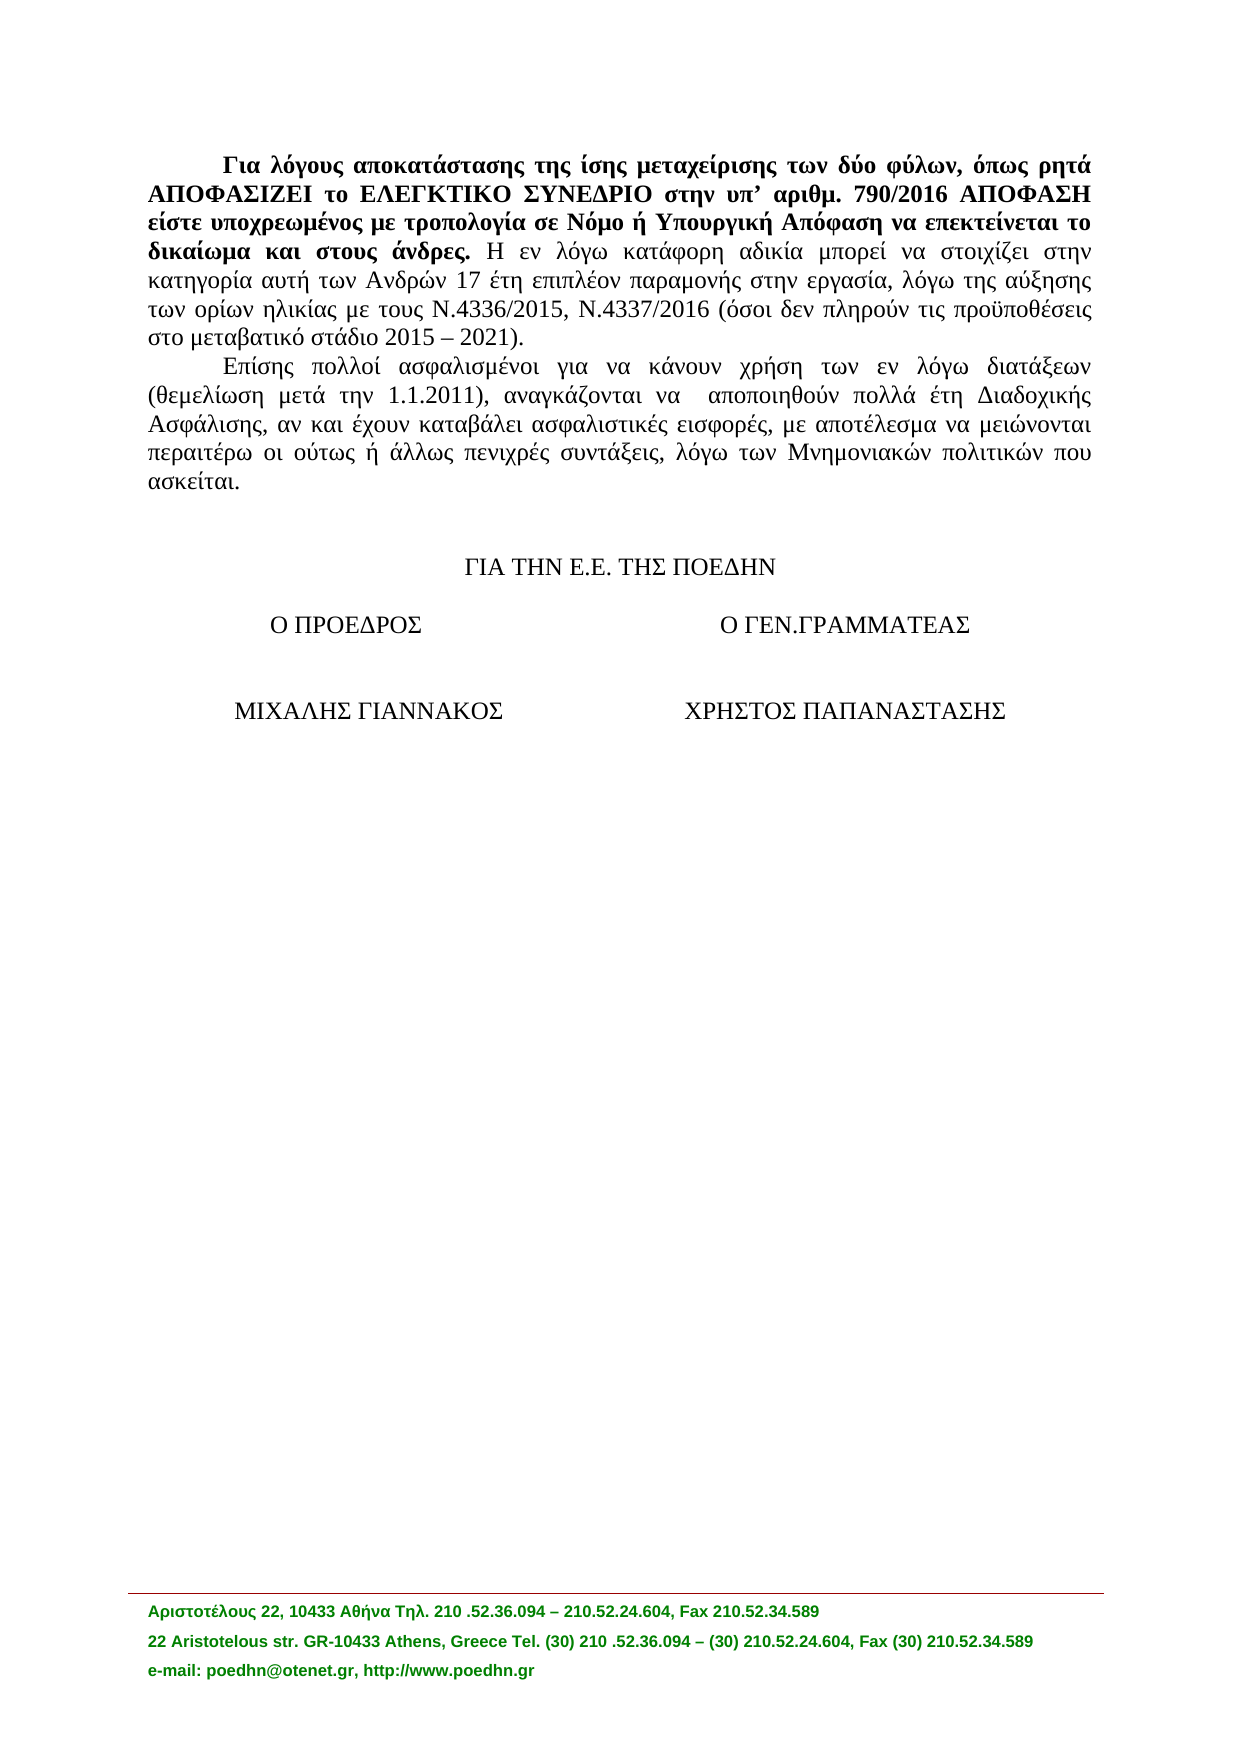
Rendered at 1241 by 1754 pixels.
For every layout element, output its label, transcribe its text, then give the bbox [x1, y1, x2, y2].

text Ο ΠΡΟΕΔΡΟΣ Ο ΓΕΝ.ΓΡΑΜΜΑΤΕΑΣ [148, 610, 1092, 639]
text ΜΙΧΑΛΗΣ ΓΙΑΝΝΑΚΟΣ ΧΡΗΣΤΟΣ ΠΑΠΑΝΑΣΤΑΣΗΣ [148, 696, 1092, 725]
text Επίσης πολλοί ασφαλισμένοι για να κάνουν χρήση των εν λόγω διατάξεων (θεμελίωση μετά την 1.1.2011), αναγκάζονται να αποποιηθούν πολλά έτη Διαδοχικής Ασφάλισης, αν και έχουν καταβάλει ασφαλιστικές εισφορές, με αποτέλεσμα να μειώνονται περαιτέρω οι ούτως ή άλλως πενιχρές συντάξεις, λόγω των Μνημονιακών πολιτικών που ασκείται. [148, 351, 1092, 495]
text ΓΙΑ ΤΗΝ Ε.Ε. ΤΗΣ ΠΟΕΔΗΝ [148, 552, 1092, 581]
text Για λόγους αποκατάστασης της ίσης μεταχείρισης των δύο φύλων, όπως ρητά ΑΠΟΦΑΣΙΖΕΙ το ΕΛΕΓΚΤΙΚΟ ΣΥΝΕΔΡΙΟ στην υπ’ αριθμ. 790/2016 ΑΠΟΦΑΣΗ είστε υποχρεωμένος με τροπολογία σε Νόμο ή Υπουργική Απόφαση να επεκτείνεται το δικαίωμα και στους άνδρες. Η εν λόγω κατάφορη αδικία μπορεί να στοιχίζει στην κατηγορία αυτή των Ανδρών 17 έτη επιπλέον παραμονής στην εργασία, λόγω της αύξησης των ορίων ηλικίας με τους Ν.4336/2015, Ν.4337/2016 (όσοι δεν πληρούν τις προϋποθέσεις στο μεταβατικό στάδιο 2015 – 2021). [148, 150, 1092, 351]
